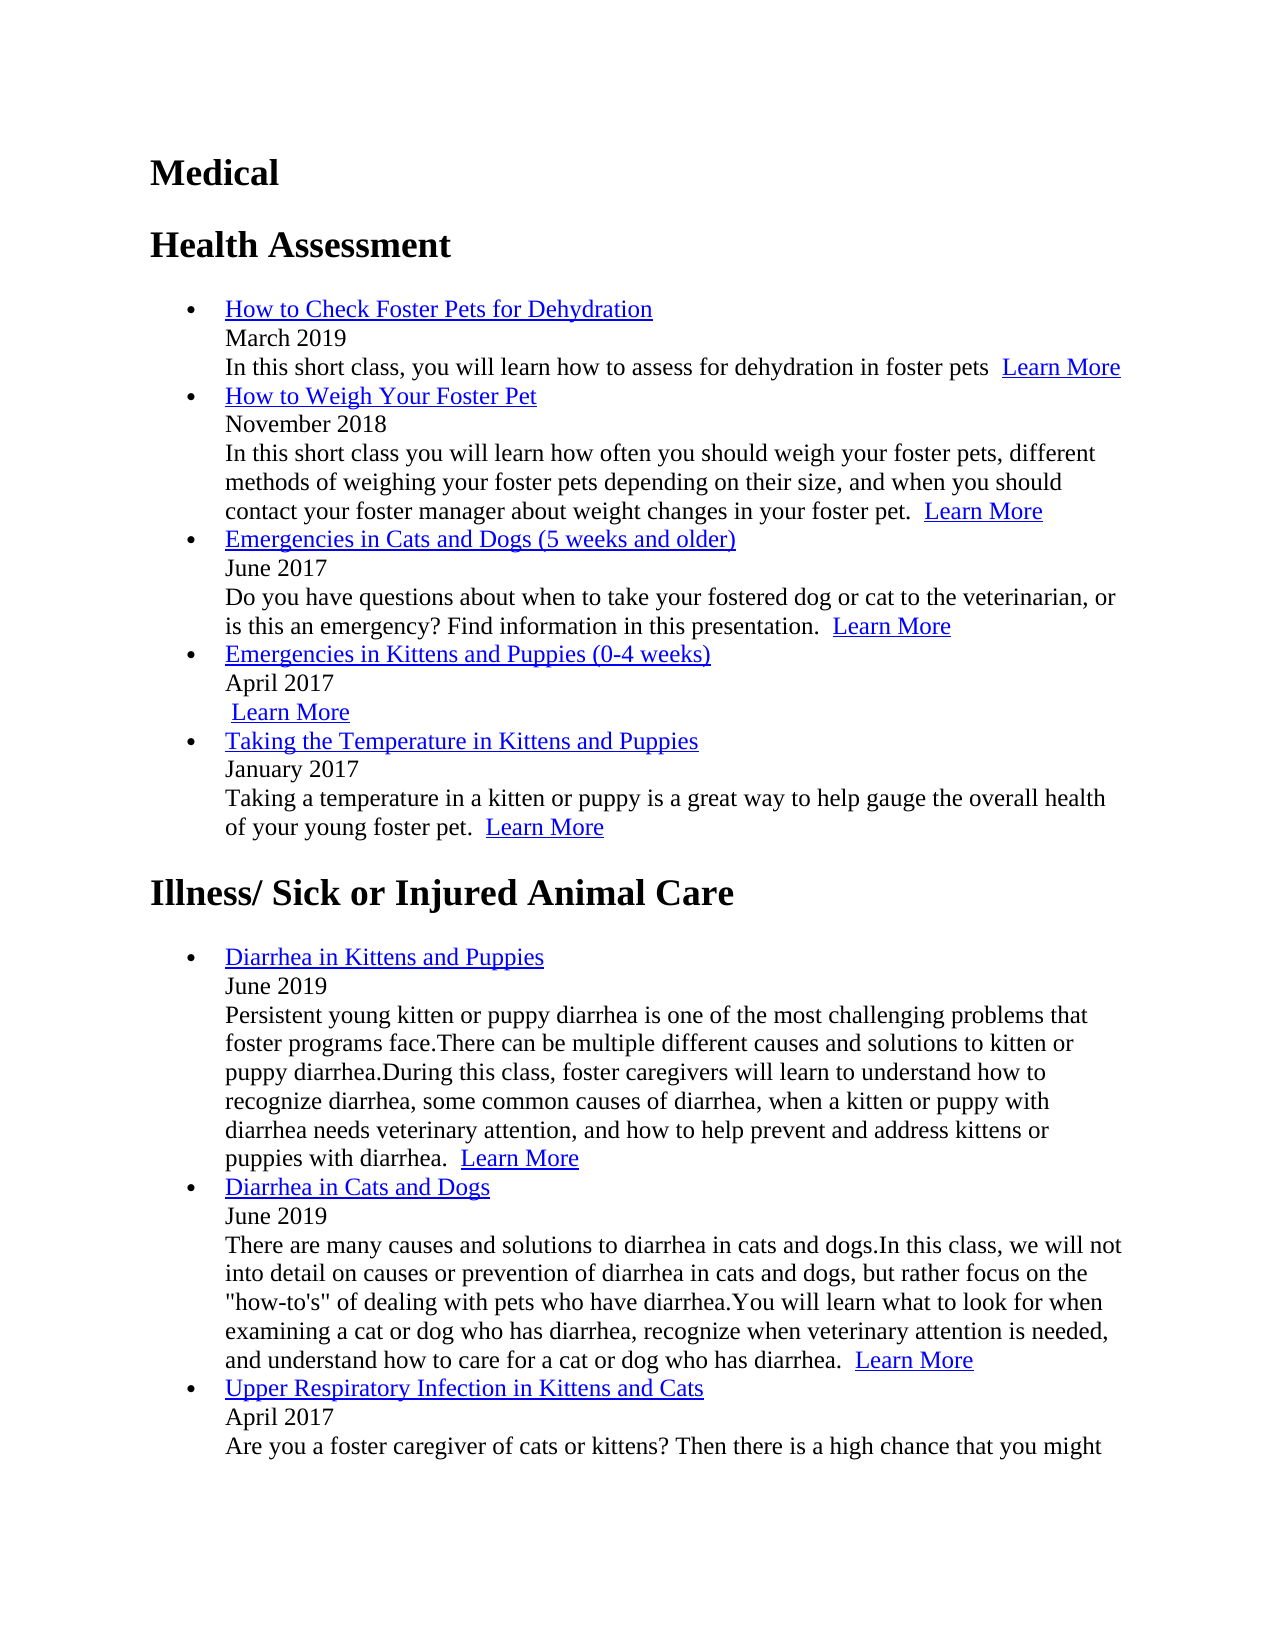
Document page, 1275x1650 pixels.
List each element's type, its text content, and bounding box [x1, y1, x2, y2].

list How to Weigh Your Foster Pet November 2018 In this short class you will learn how often you should weigh your foster pets, different methods of weighing your foster pets depending on their size, and when you should contact your foster manager about weight changes in your foster pet. Learn More [187, 381, 1125, 524]
text Illness/ Sick or Injured Animal Care [150, 870, 1125, 913]
list Emergencies in Kittens and Puppies (0-4 weeks) April 2017 Learn More [187, 639, 1125, 726]
list Emergencies in Cats and Dogs (5 weeks and older) June 2017 Do you have questions about when to take your fostered dog or cat to the veterinarian, or is this an emergency? Find information in this presentation. Learn More [187, 524, 1125, 639]
text Medical [150, 150, 1125, 193]
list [187, 1373, 1125, 1460]
text Health Assessment [150, 222, 1125, 265]
list Taking the Temperature in Kittens and Puppies January 2017 Taking a temperature in a kitten or puppy is a great way to help gauge the overall health of your young foster pet. Learn More [187, 726, 1125, 841]
list Diarrhea in Kittens and Puppies June 2019 Persistent young kitten or puppy diarrhea is one of the most challenging problems that foster programs face.There can be multiple different causes and solutions to kitten or puppy diarrhea.During this class, foster caregivers will learn to understand how to recognize diarrhea, some common causes of diarrhea, when a kitten or puppy with diarrhea needs veterinary attention, and how to help prevent and address kittens or puppies with diarrhea. Learn More [187, 942, 1125, 1172]
list Diarrhea in Cats and Dogs June 2019 There are many causes and solutions to diarrhea in cats and dogs.In this class, we will not into detail on causes or prevention of diarrhea in cats and dogs, but rather focus on the "how-to's" of dealing with pets who have diarrhea.You will learn what to look for when examining a cat or dog who has diarrhea, recognize when veterinary attention is needed, and understand how to care for a cat or dog who has diarrhea. Learn More [187, 1172, 1125, 1373]
list How to Check Foster Pets for Dehydration March 2019 In this short class, you will learn how to assess for dehydration in foster pets Learn More [187, 294, 1125, 381]
